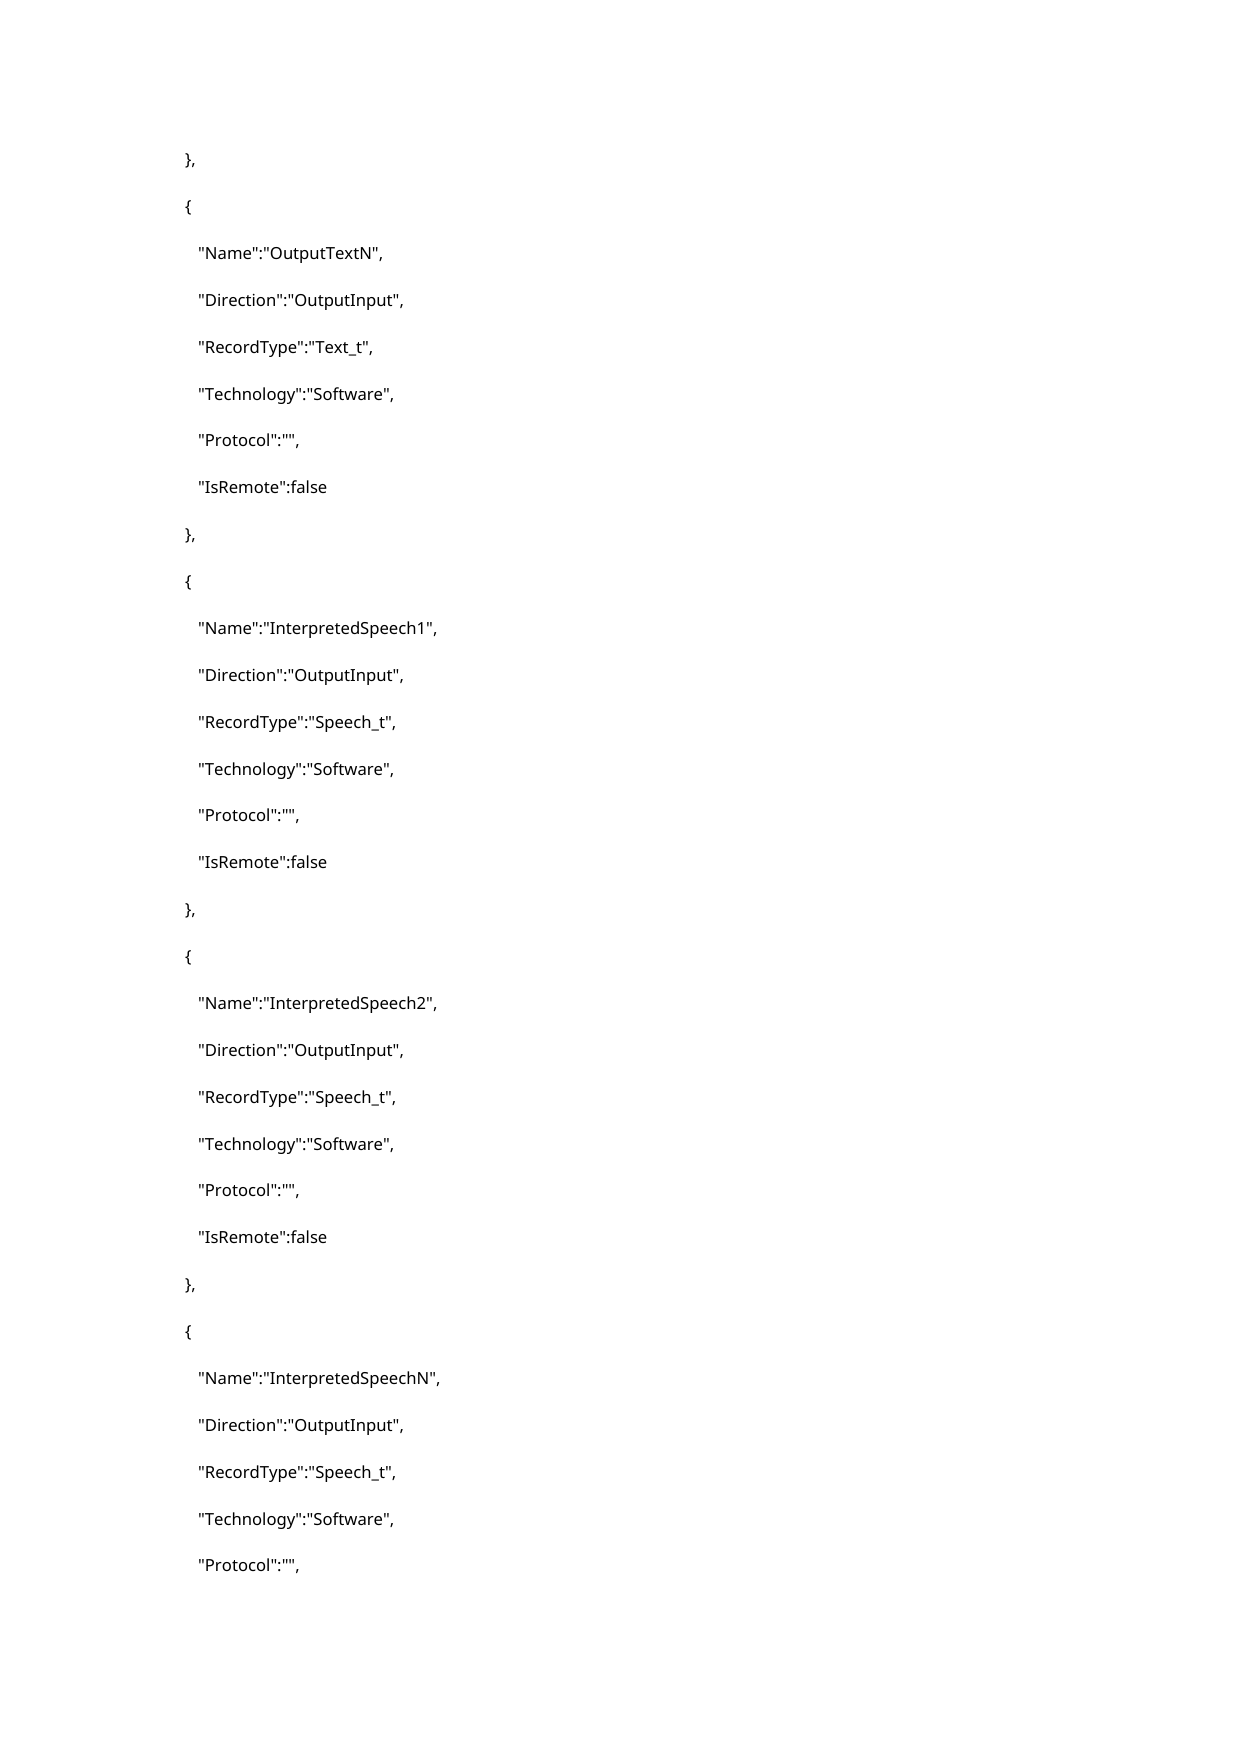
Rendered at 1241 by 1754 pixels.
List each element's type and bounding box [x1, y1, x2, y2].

table_header [148, 148, 1087, 1602]
